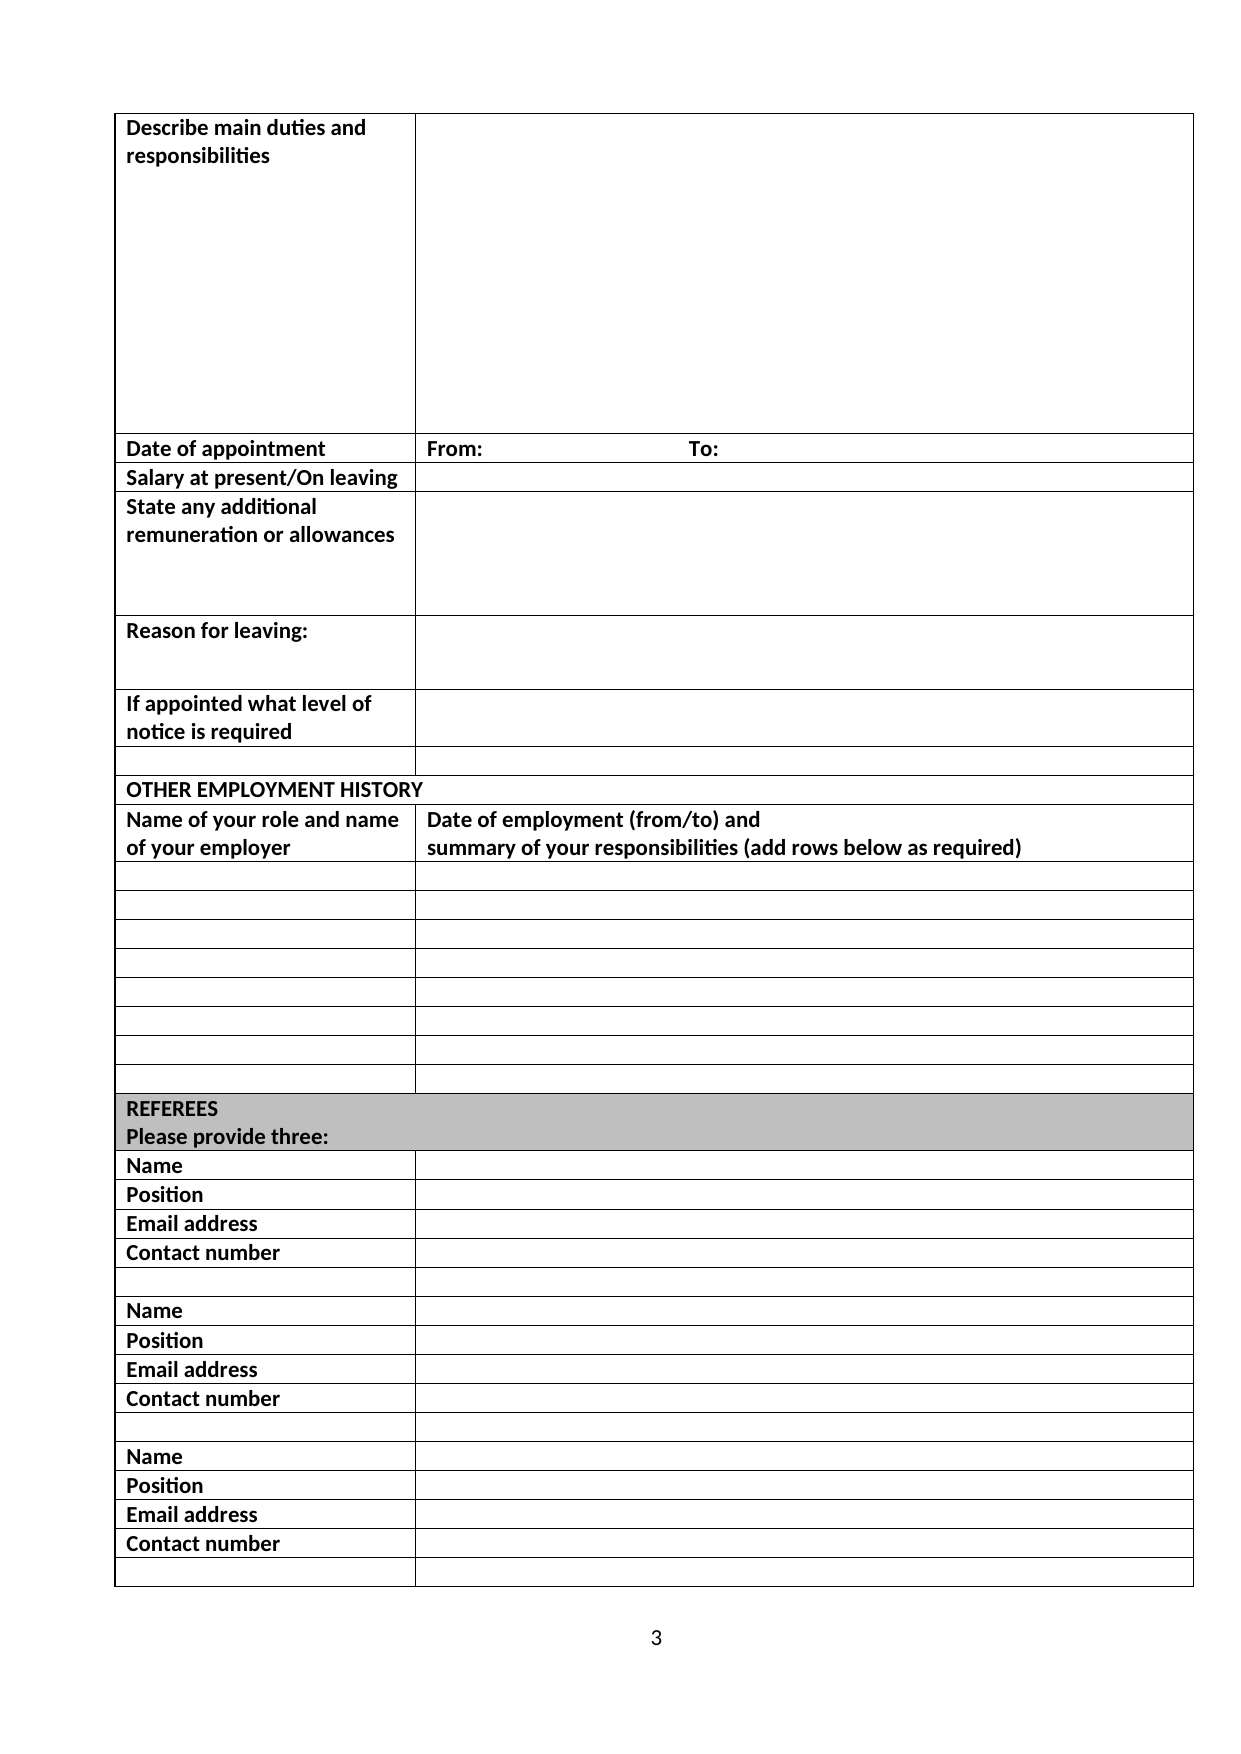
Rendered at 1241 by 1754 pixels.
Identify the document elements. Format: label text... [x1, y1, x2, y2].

table_cell [416, 949, 1193, 977]
table_cell Reason for leaving: [116, 616, 415, 688]
table_cell [416, 891, 1193, 919]
table_cell [416, 492, 1193, 615]
table_cell [416, 978, 1193, 1006]
table_cell [116, 1065, 415, 1093]
table_cell [416, 1326, 1193, 1354]
table_cell Contact number [116, 1384, 415, 1412]
table_cell Email address [116, 1500, 415, 1528]
table_cell [416, 1036, 1193, 1064]
table_cell [116, 1558, 415, 1586]
table_cell [116, 747, 415, 774]
table_cell [416, 1558, 1193, 1586]
table_cell [416, 1297, 1193, 1325]
table_cell REFEREES Please provide three: [116, 1094, 1193, 1150]
table_cell [116, 978, 415, 1006]
table_cell [416, 1442, 1193, 1470]
table_cell [116, 1036, 415, 1064]
table_cell [416, 1384, 1193, 1412]
table_cell Email address [116, 1210, 415, 1237]
table_cell OTHER EMPLOYMENT HISTORY [116, 776, 1193, 804]
table_cell If appointed what level of notice is required [116, 690, 415, 746]
table_cell Contact number [116, 1529, 415, 1557]
table_cell [416, 920, 1193, 948]
table_cell [116, 1413, 415, 1441]
table_cell Date of employment (from/to) and summary of your responsibilities (add rows below as required) [416, 805, 1193, 861]
table_cell Position [116, 1326, 415, 1354]
table_cell [416, 862, 1193, 890]
table_cell [416, 1065, 1193, 1093]
table_cell [416, 1471, 1193, 1499]
table_cell [416, 1413, 1193, 1441]
table_cell [116, 891, 415, 919]
table_cell Name [116, 1297, 415, 1325]
table_cell [416, 616, 1193, 688]
table_cell [416, 1239, 1193, 1267]
table_cell [416, 1268, 1193, 1296]
table_cell Describe main duties and responsibilities [116, 114, 415, 433]
table_cell From: To: [416, 434, 1193, 462]
table_cell Salary at present/On leaving [116, 463, 415, 491]
table_cell [116, 1268, 415, 1296]
table_cell [116, 920, 415, 948]
table_cell [116, 949, 415, 977]
table_cell Name [116, 1442, 415, 1470]
table_cell Date of appointment [116, 434, 415, 462]
table_cell [416, 1500, 1193, 1528]
table_cell [116, 862, 415, 890]
table_cell State any additional remuneration or allowances [116, 492, 415, 615]
table_cell Position [116, 1471, 415, 1499]
table_cell [416, 1355, 1193, 1383]
table_cell [416, 114, 1193, 433]
table_cell [416, 463, 1193, 491]
table_cell Email address [116, 1355, 415, 1383]
table_cell [416, 1529, 1193, 1557]
table_cell Name [116, 1151, 415, 1179]
table_cell Name of your role and name of your employer [116, 805, 415, 861]
table_cell [416, 1210, 1193, 1237]
table_cell [416, 1007, 1193, 1035]
table_cell [116, 1007, 415, 1035]
table_cell [416, 1151, 1193, 1179]
table_cell [416, 747, 1193, 774]
table_cell Position [116, 1180, 415, 1208]
table_cell [416, 1180, 1193, 1208]
table_cell [416, 690, 1193, 746]
table_cell Contact number [116, 1239, 415, 1267]
